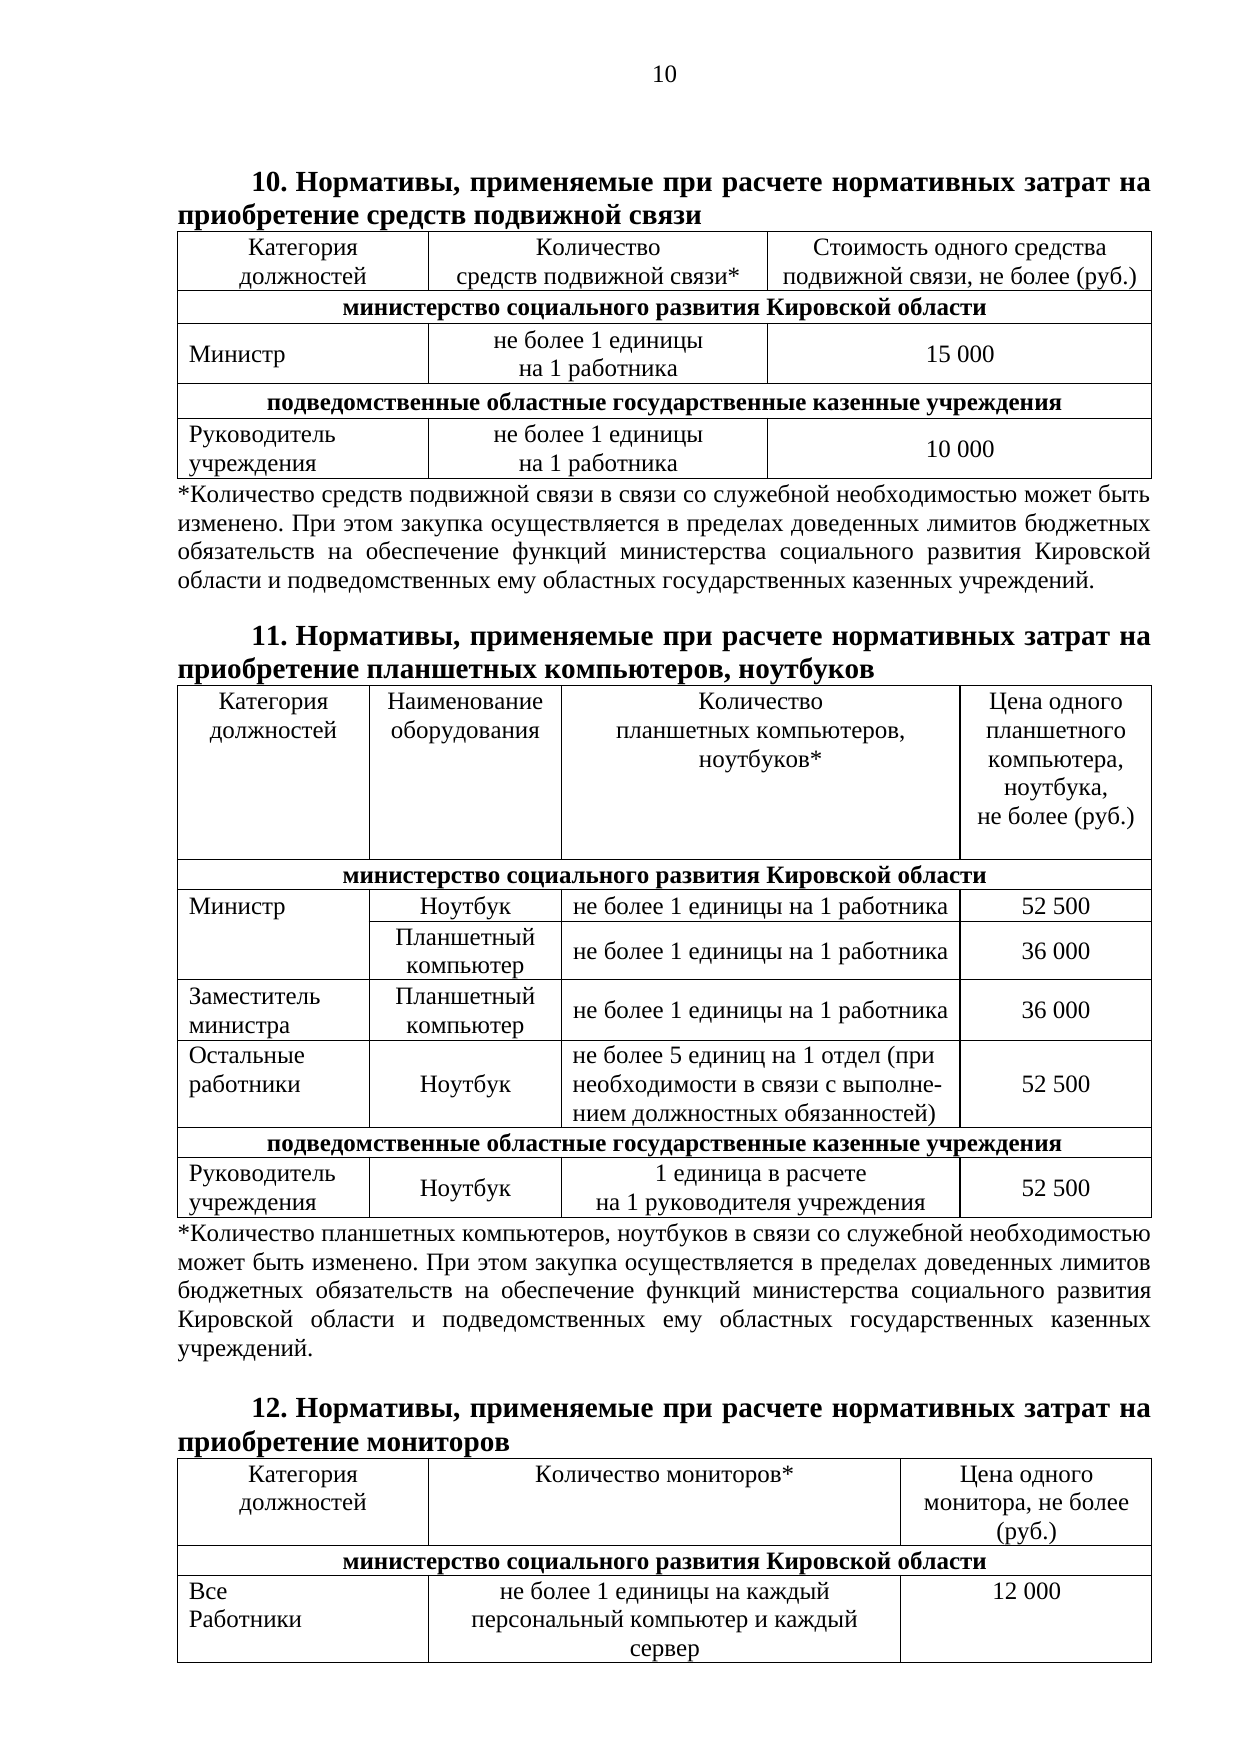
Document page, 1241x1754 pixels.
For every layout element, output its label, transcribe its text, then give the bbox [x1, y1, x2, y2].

table_cell 36 000 [961, 980, 1151, 1039]
table_cell 15 000 [768, 324, 1151, 383]
table_cell Ноутбук [370, 1041, 561, 1127]
table_cell подведомственные областные государственные казенные учреждения [178, 384, 1151, 418]
table_cell 36 000 [961, 922, 1151, 979]
table_cell 12 000 [901, 1576, 1151, 1662]
table_cell Министр [178, 890, 369, 979]
list Нормативы, применяемые при расчете нормативных затрат на приобретение планшетных компьютеров, ноутбуков [177, 618, 1152, 685]
table_cell Все Работники [178, 1576, 428, 1662]
table_cell подведомственные областные государственные казенные учреждения [178, 1128, 1151, 1157]
table_header Цена одного планшетного компьютера, ноутбука, не более (руб.) [961, 686, 1151, 859]
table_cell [429, 1576, 900, 1662]
table_cell Руководитель учреждения [178, 419, 428, 478]
table_cell Министр [178, 324, 428, 383]
table_cell 10 000 [768, 419, 1151, 478]
table_cell 52 500 [961, 1041, 1151, 1127]
table_cell не более 1 единицы на 1 работника [562, 922, 959, 979]
table_header Количество средств подвижной связи* [429, 232, 767, 289]
table_cell Руководитель учреждения [178, 1158, 369, 1217]
table_cell 52 500 [961, 890, 1151, 921]
table_cell 1 единица в расчете на 1 руководителя учреждения [562, 1158, 959, 1217]
table_cell Планшетный компьютер [370, 980, 561, 1039]
text *Количество средств подвижной связи в связи со служебной необходимостью может быть изменено. При этом закупка осуществляется в пределах доведенных лимитов бюджетных обязательств на обеспечение функций министерства социального развития Кировской области и подведомственных ему областных государственных казенных учреждений. [177, 479, 1152, 594]
table_header Категория должностей [178, 686, 369, 859]
table_cell Планшетный компьютер [370, 922, 561, 979]
table_header Стоимость одного средства подвижной связи, не более (руб.) [768, 232, 1151, 289]
text *Количество планшетных компьютеров, ноутбуков в связи со служебной необходимостью может быть изменено. При этом закупка осуществляется в пределах доведенных лимитов бюджетных обязательств на обеспечение функций министерства социального развития Кировской области и подведомственных ему областных государственных казенных учреждений. [177, 1218, 1152, 1362]
table_cell Заместитель министра [178, 980, 369, 1039]
table_header Категория должностей [178, 232, 428, 289]
table_cell министерство социального развития Кировской области [178, 1546, 1151, 1575]
table_cell не более 1 единицы на 1 работника [562, 980, 959, 1039]
table_cell не более 5 единиц на 1 отдел (при необходимости в связи с выполне-нием должностных обязанностей) [562, 1041, 959, 1127]
table_header Наименование оборудования [370, 686, 561, 859]
table_cell Остальные работники [178, 1041, 369, 1127]
table_header Категория должностей [178, 1459, 428, 1545]
list Нормативы, применяемые при расчете нормативных затрат на приобретение мониторов [177, 1391, 1152, 1458]
table_cell не более 1 единицы на 1 работника [562, 890, 959, 921]
table_header Количество планшетных компьютеров, ноутбуков* [562, 686, 959, 859]
table_cell не более 1 единицы на 1 работника [429, 419, 767, 478]
table_header Количество мониторов* [429, 1459, 900, 1545]
table_cell не более 1 единицы на 1 работника [429, 324, 767, 383]
table_cell 52 500 [961, 1158, 1151, 1217]
table_cell Ноутбук [370, 890, 561, 921]
table_cell министерство социального развития Кировской области [178, 291, 1151, 323]
table_cell министерство социального развития Кировской области [178, 860, 1151, 888]
table_cell Ноутбук [370, 1158, 561, 1217]
table_header Цена одного монитора, не более (руб.) [901, 1459, 1151, 1545]
list Нормативы, применяемые при расчете нормативных затрат на приобретение средств подвижной связи [177, 164, 1152, 231]
